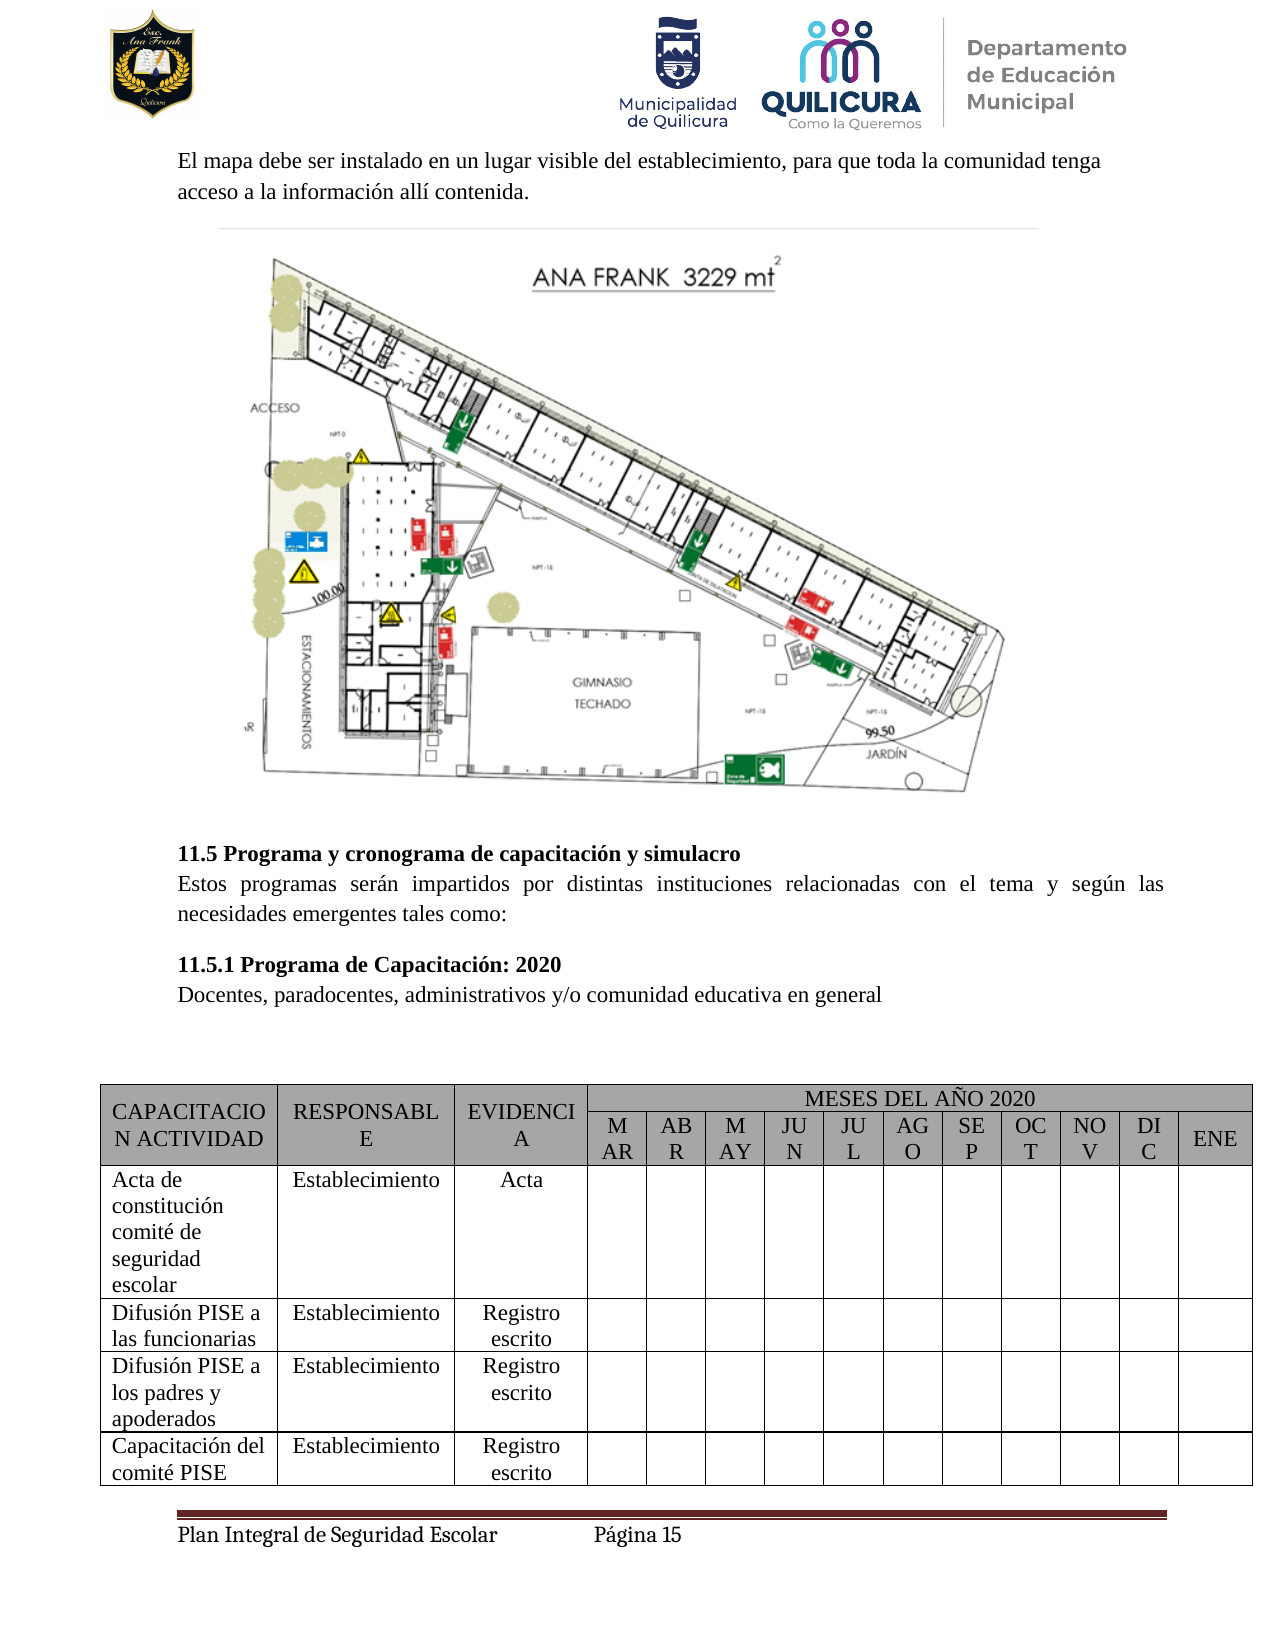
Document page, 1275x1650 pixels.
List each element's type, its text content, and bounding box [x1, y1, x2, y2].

table_cell JUL [824, 1112, 883, 1165]
table_cell Establecimiento [278, 1299, 454, 1351]
table_cell DIC [1120, 1112, 1178, 1165]
table_cell [1002, 1433, 1060, 1485]
table_cell [824, 1352, 883, 1431]
table_cell Difusión PISE a los padres y apoderados [101, 1352, 277, 1431]
table_cell [765, 1166, 823, 1297]
table_cell [647, 1299, 705, 1351]
table_cell [1002, 1166, 1060, 1297]
table_cell [943, 1166, 1001, 1297]
picture [106, 9, 199, 119]
table_cell Registro escrito [455, 1433, 587, 1485]
table_cell AGO [884, 1112, 942, 1165]
table_cell [588, 1352, 646, 1431]
table_cell Acta [455, 1166, 587, 1297]
subtitle 11.5.1 Programa de Capacitación: 2020 [177, 951, 1167, 978]
subtitle 11.5 Programa y cronograma de capacitación y simulacro [177, 840, 1167, 866]
table_cell [1179, 1299, 1252, 1351]
table_cell [884, 1299, 942, 1351]
table_cell [706, 1299, 764, 1351]
table_cell ENE [1179, 1112, 1252, 1165]
table_cell [1120, 1352, 1178, 1431]
text El mapa debe ser instalado en un lugar visible del establecimiento, para que toda la comunidad tenga acceso a la información allí contenida. [177, 148, 1167, 204]
table_cell [706, 1352, 764, 1431]
table_cell [647, 1352, 705, 1431]
picture [604, 3, 1172, 140]
table_cell [824, 1433, 883, 1485]
table_header EVIDENCIA [455, 1085, 587, 1165]
table_cell [765, 1433, 823, 1485]
table_cell [1120, 1433, 1178, 1485]
table_cell Establecimiento [278, 1352, 454, 1431]
table_cell [1061, 1299, 1119, 1351]
table_cell [1061, 1166, 1119, 1297]
table_cell ABR [647, 1112, 705, 1165]
table_cell OCT [1002, 1112, 1060, 1165]
table_cell MAR [588, 1112, 646, 1165]
table_cell [1120, 1166, 1178, 1297]
table_cell [943, 1352, 1001, 1431]
table_cell [884, 1166, 942, 1297]
table_cell Establecimiento [278, 1433, 454, 1485]
table_cell [1179, 1433, 1252, 1485]
table_cell [1179, 1352, 1252, 1431]
table_header CAPACITACION ACTIVIDAD [101, 1085, 277, 1165]
text Docentes, paradocentes, administrativos y/o comunidad educativa en general [177, 981, 1167, 1008]
table_cell [1002, 1299, 1060, 1351]
table_cell [588, 1166, 646, 1297]
table_cell [588, 1433, 646, 1485]
table_cell NOV [1061, 1112, 1119, 1165]
picture [177, 228, 1052, 815]
table_header MESES DEL AÑO 2020 [588, 1085, 1252, 1111]
table_cell [943, 1299, 1001, 1351]
table_cell [647, 1433, 705, 1485]
table_cell [706, 1166, 764, 1297]
table_cell [1120, 1299, 1178, 1351]
table_cell [884, 1352, 942, 1431]
table_cell [1179, 1166, 1252, 1297]
table_cell [1061, 1352, 1119, 1431]
table_cell [588, 1299, 646, 1351]
table_cell [765, 1299, 823, 1351]
table_cell [1061, 1433, 1119, 1485]
table_cell [884, 1433, 942, 1485]
table_cell [765, 1352, 823, 1431]
table_cell [1002, 1352, 1060, 1431]
table_cell JUN [765, 1112, 823, 1165]
table_cell [943, 1433, 1001, 1485]
table_cell SEP [943, 1112, 1001, 1165]
table_cell [647, 1166, 705, 1297]
table_cell Difusión PISE a las funcionarias [101, 1299, 277, 1351]
table_cell [824, 1166, 883, 1297]
table_header RESPONSABLE [278, 1085, 454, 1165]
table_cell [824, 1299, 883, 1351]
table_cell Capacitación del comité PISE [101, 1433, 277, 1485]
table_cell Registro escrito [455, 1352, 587, 1431]
table_cell Registro escrito [455, 1299, 587, 1351]
table_cell MAY [706, 1112, 764, 1165]
text Estos programas serán impartidos por distintas instituciones relacionadas con el tema y según las necesidades emergentes tales como: [177, 870, 1167, 927]
table_cell Establecimiento [278, 1166, 454, 1297]
table_cell [706, 1433, 764, 1485]
table_cell Acta de constitución comité de seguridad escolar [101, 1166, 277, 1297]
